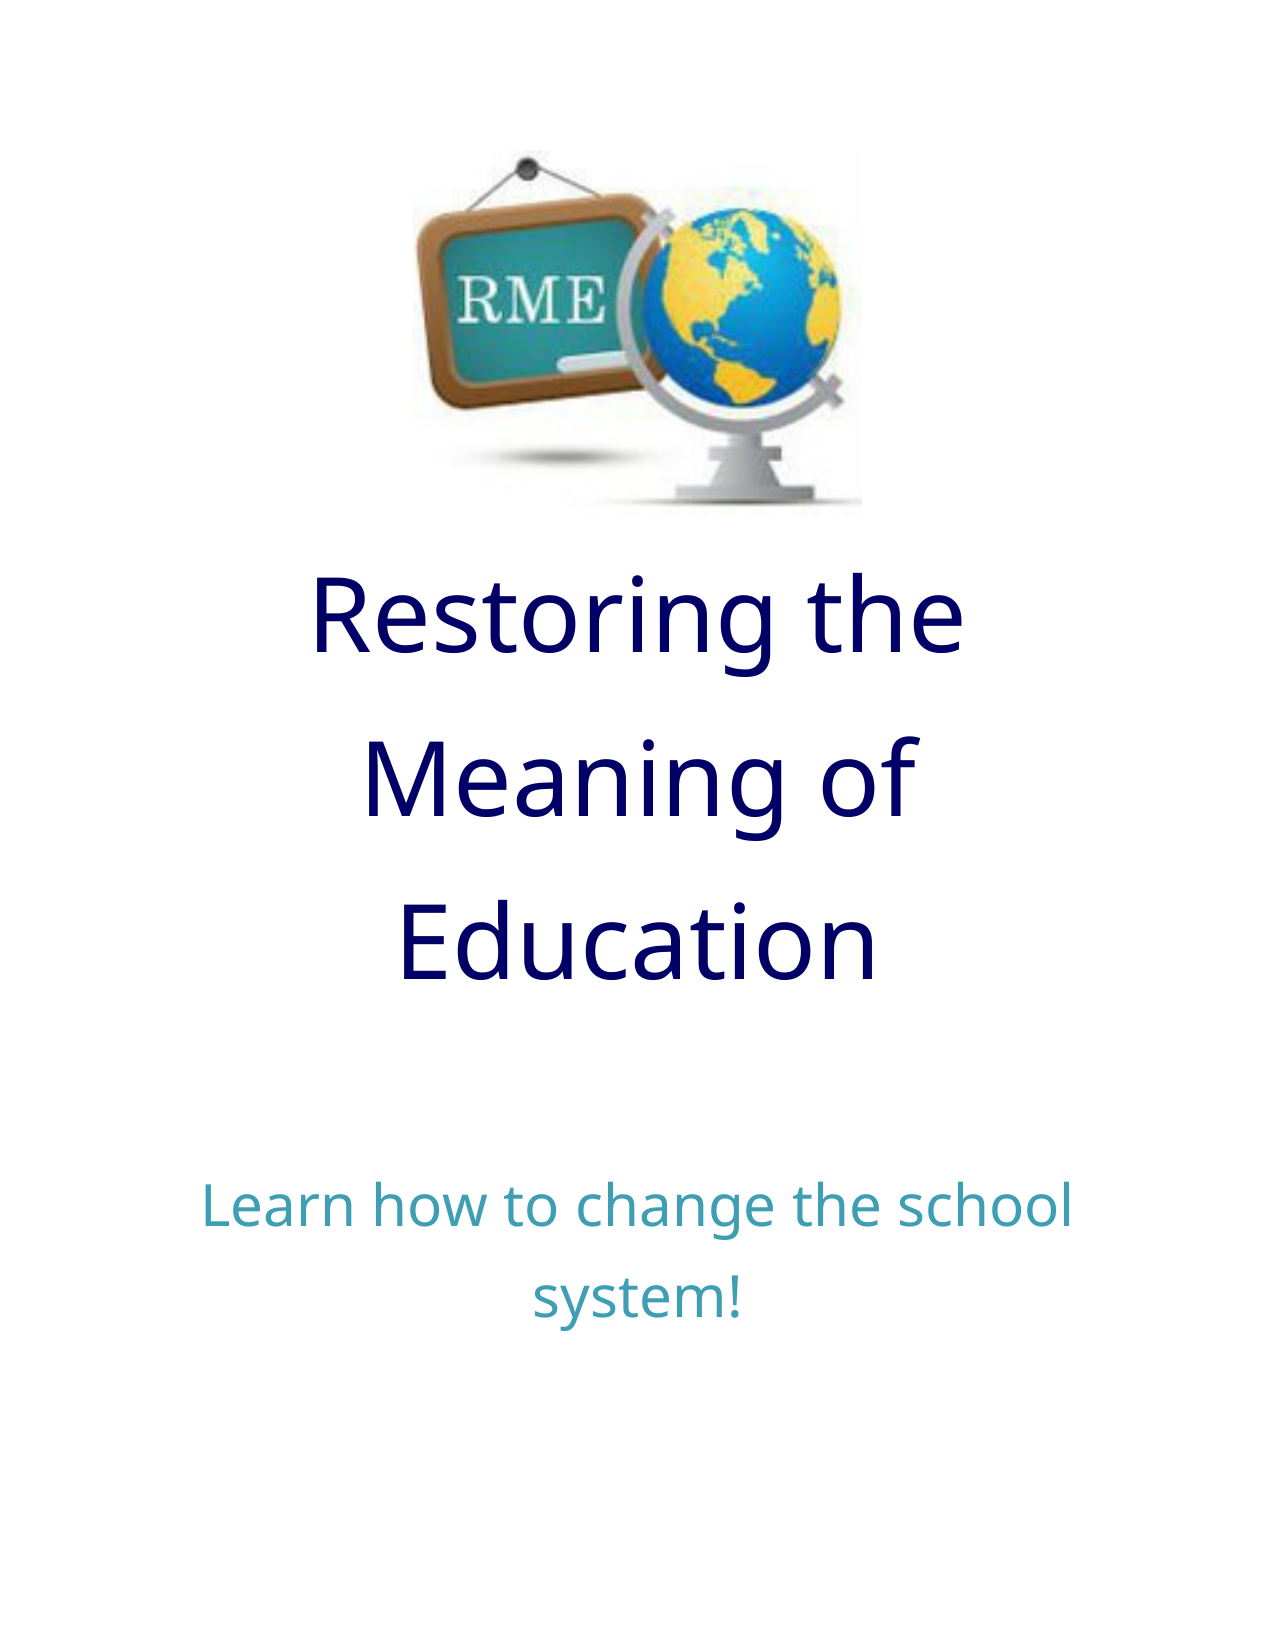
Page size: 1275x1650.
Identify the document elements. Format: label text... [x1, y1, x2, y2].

picture [413, 150, 862, 517]
text Learn how to change the school system! [150, 1164, 1125, 1335]
text Restoring the Meaning of Education [150, 542, 1125, 1010]
